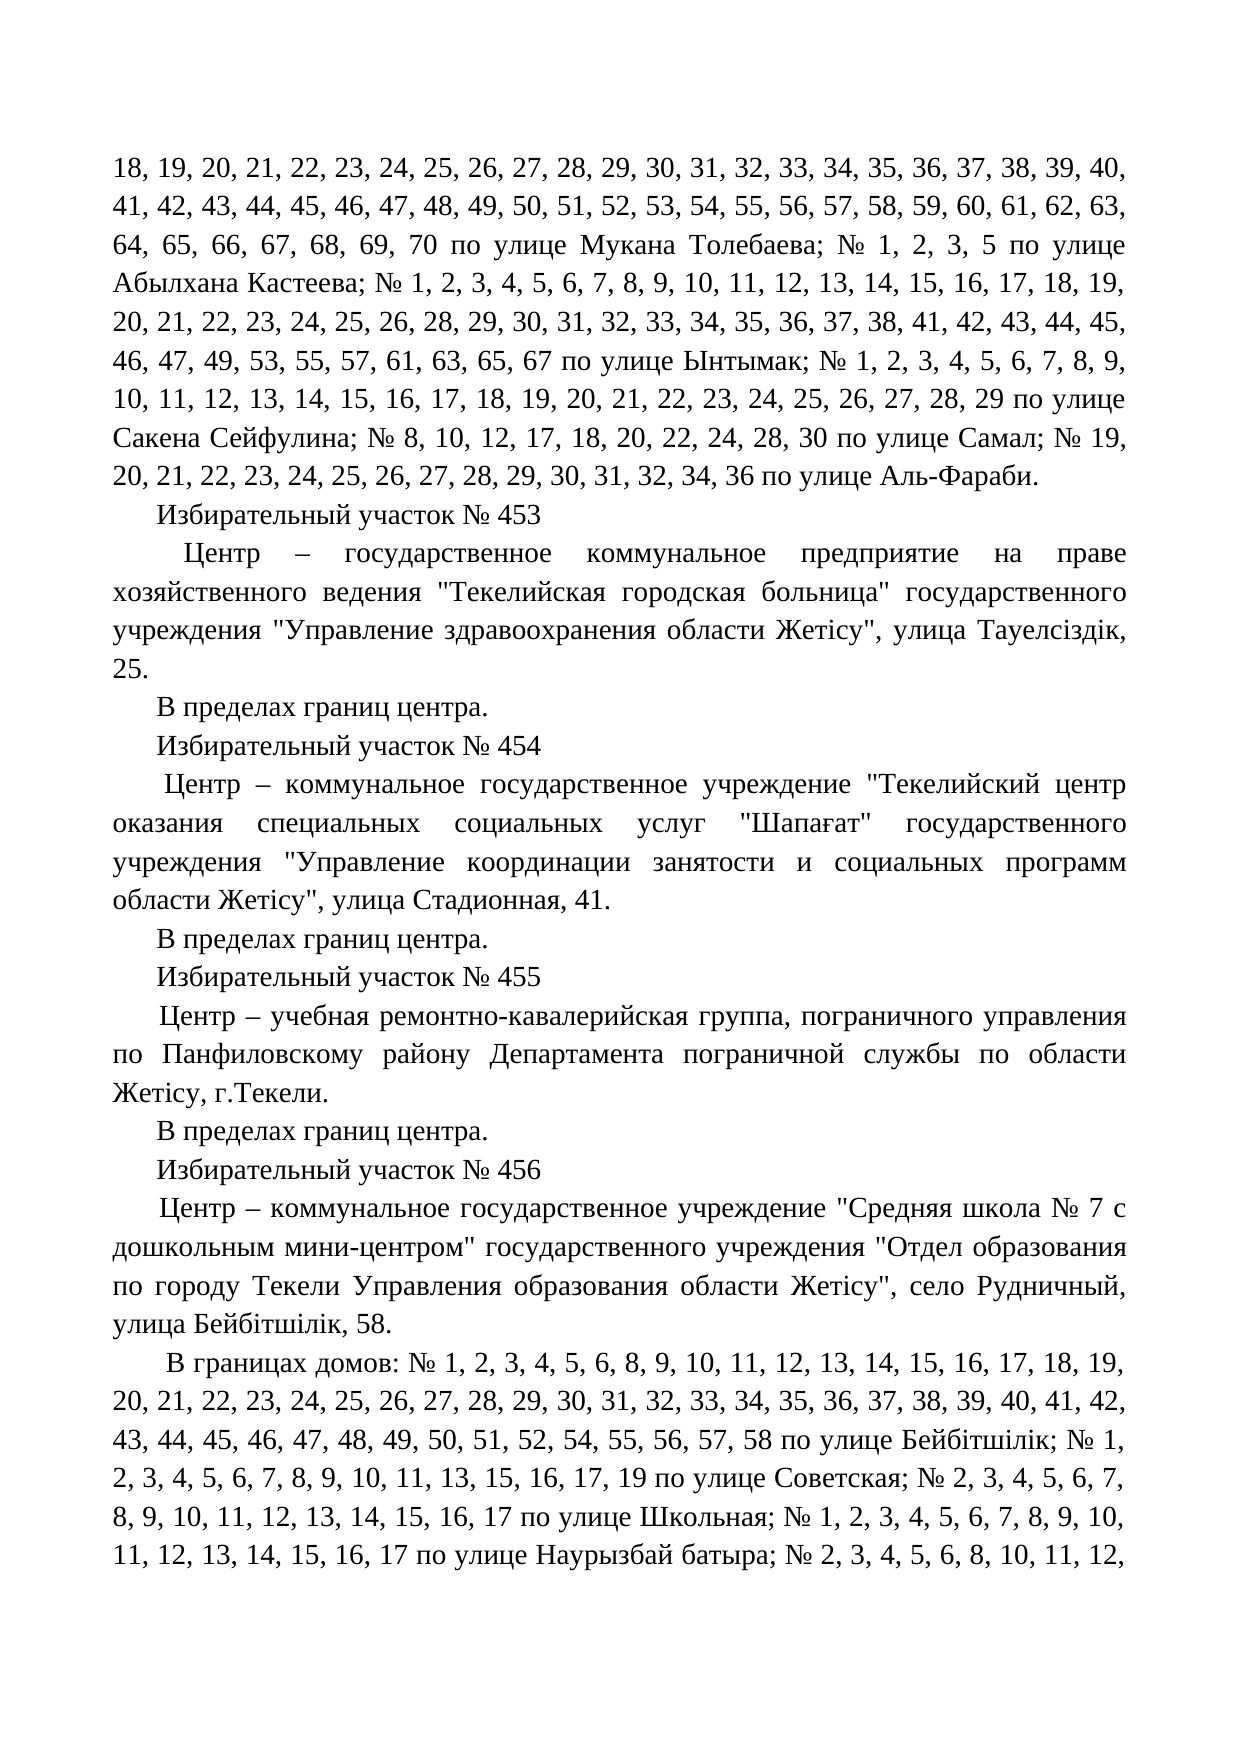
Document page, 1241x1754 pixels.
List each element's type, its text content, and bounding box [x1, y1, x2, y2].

text Избирательный участок № 456 [112, 1152, 1128, 1186]
text Центр – государственное коммунальное предприятие на праве хозяйственного ведения "Текелийская городская больница" государственного учреждения "Управление здравоохранения области Жетісу", улица Тауелсіздік, 25. [112, 535, 1128, 684]
text Избирательный участок № 454 [112, 728, 1128, 762]
text Центр – коммунальное государственное учреждение "Текелийский центр оказания специальных социальных услуг "Шапағат" государственного учреждения "Управление координации занятости и социальных программ области Жетісу", улица Стадионная, 41. [112, 767, 1128, 916]
text В пределах границ центра. [112, 1113, 1128, 1147]
text Центр – учебная ремонтно-кавалерийская группа, пограничного управления по Панфиловскому району Департамента пограничной службы по области Жетісу, г.Текели. [112, 998, 1128, 1108]
text В пределах границ центра. [112, 921, 1128, 954]
text Избирательный участок № 453 [112, 497, 1128, 530]
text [112, 150, 1128, 492]
text Центр – коммунальное государственное учреждение "Средняя школа № 7 с дошкольным мини-центром" государственного учреждения "Отдел образования по городу Текели Управления образования области Жетісу", село Рудничный, улица Бейбітшілік, 58. [112, 1191, 1128, 1340]
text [112, 1345, 1128, 1571]
text Избирательный участок № 455 [112, 959, 1128, 993]
text В пределах границ центра. [112, 689, 1128, 723]
